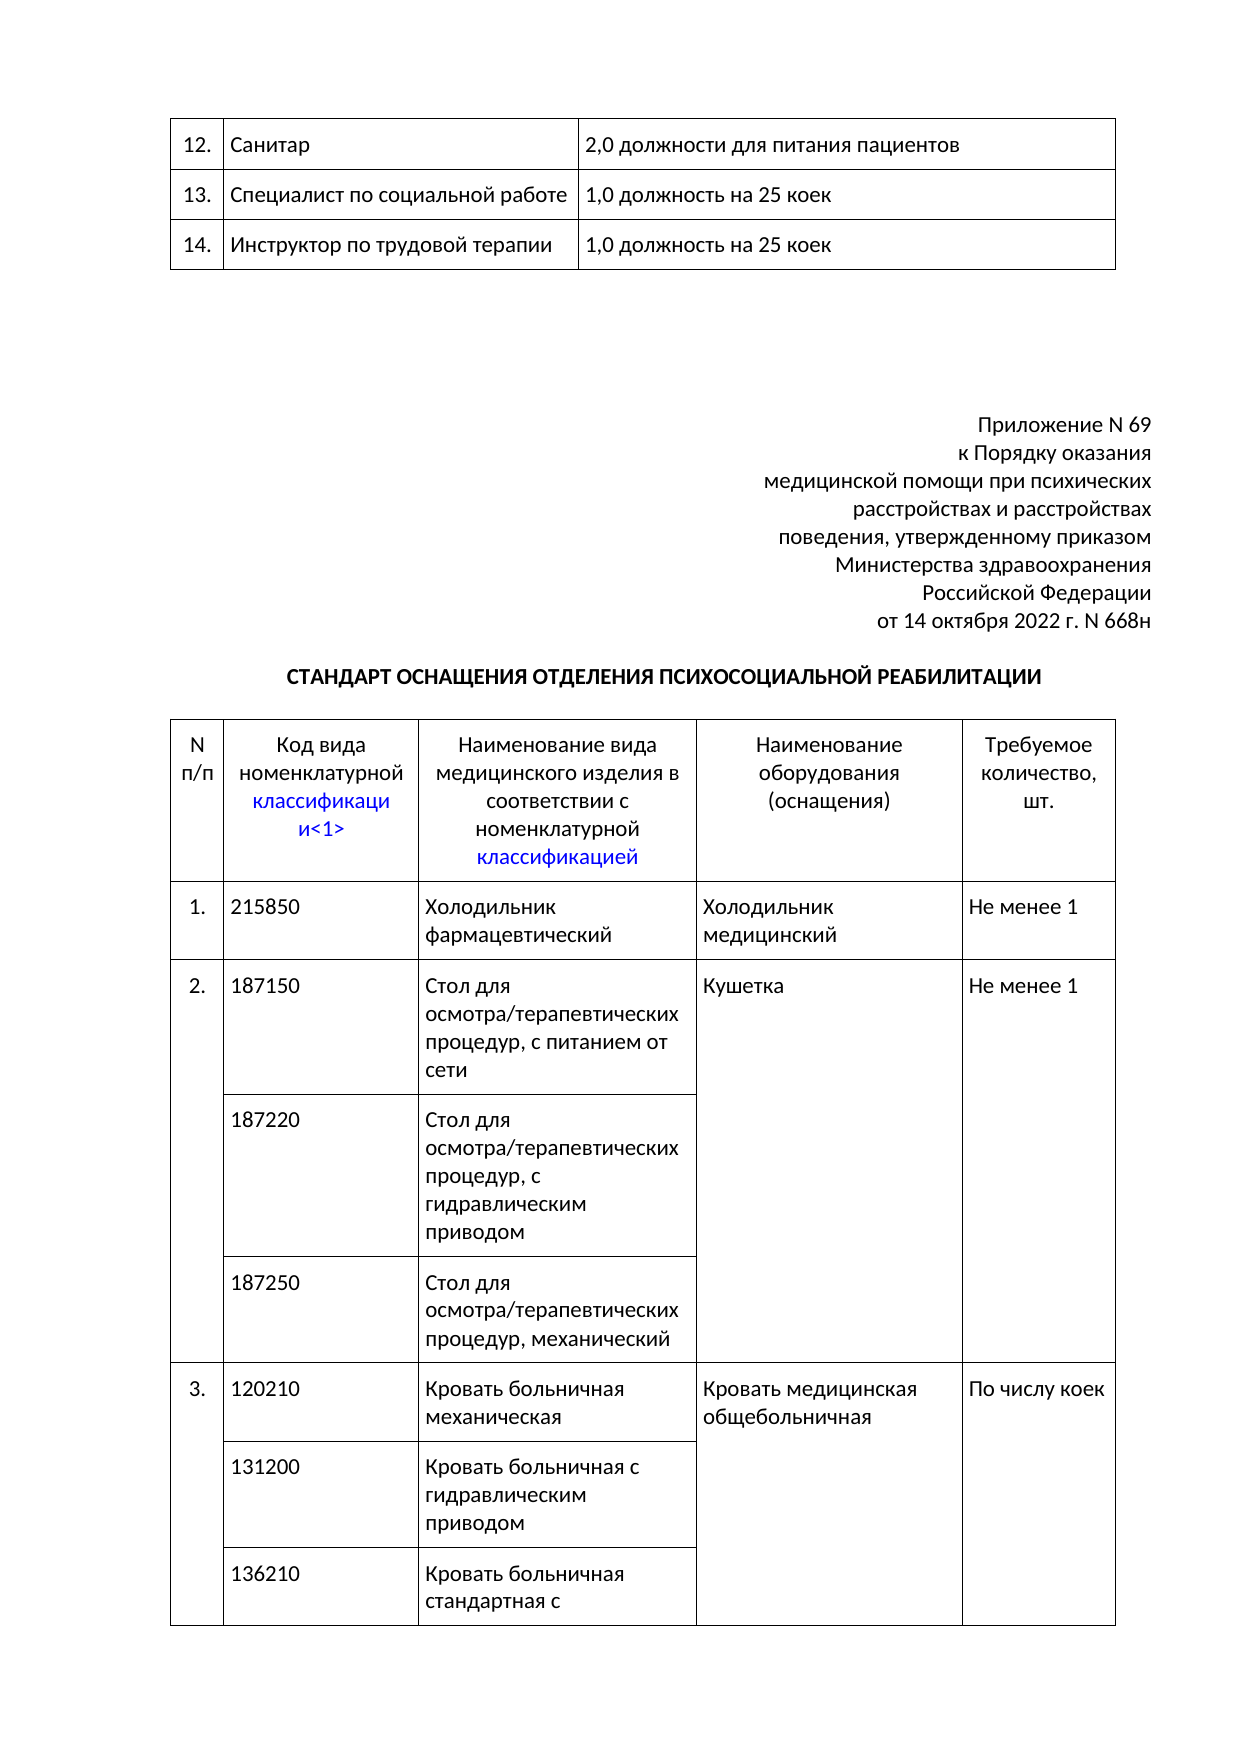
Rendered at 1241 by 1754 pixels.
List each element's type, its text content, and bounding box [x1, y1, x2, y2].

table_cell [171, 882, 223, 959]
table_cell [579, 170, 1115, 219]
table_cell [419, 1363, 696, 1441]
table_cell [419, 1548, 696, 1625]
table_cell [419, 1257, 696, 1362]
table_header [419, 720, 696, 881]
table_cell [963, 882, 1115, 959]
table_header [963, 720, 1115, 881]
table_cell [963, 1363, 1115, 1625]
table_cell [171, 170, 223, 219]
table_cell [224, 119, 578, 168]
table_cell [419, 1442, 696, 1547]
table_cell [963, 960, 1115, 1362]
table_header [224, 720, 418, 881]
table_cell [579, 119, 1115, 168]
text от 14 октября 2022 г. N 668н [177, 606, 1152, 634]
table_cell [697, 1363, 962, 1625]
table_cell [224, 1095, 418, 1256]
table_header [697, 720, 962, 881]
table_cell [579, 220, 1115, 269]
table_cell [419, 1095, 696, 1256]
text Российской Федерации [177, 578, 1152, 606]
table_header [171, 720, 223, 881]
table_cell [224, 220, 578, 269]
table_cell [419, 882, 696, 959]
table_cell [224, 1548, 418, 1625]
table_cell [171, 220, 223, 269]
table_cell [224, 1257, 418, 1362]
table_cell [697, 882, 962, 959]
text поведения, утвержденному приказом [177, 522, 1152, 550]
title СТАНДАРТ ОСНАЩЕНИЯ ОТДЕЛЕНИЯ ПСИХОСОЦИАЛЬНОЙ РЕАБИЛИТАЦИИ [177, 662, 1152, 690]
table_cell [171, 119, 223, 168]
text расстройствах и расстройствах [177, 494, 1152, 522]
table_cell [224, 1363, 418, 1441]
text медицинской помощи при психических [177, 466, 1152, 494]
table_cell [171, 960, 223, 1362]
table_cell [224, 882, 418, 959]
text Министерства здравоохранения [177, 550, 1152, 578]
text к Порядку оказания [177, 438, 1152, 466]
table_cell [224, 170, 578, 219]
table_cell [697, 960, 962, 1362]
text Приложение N 69 [177, 410, 1152, 438]
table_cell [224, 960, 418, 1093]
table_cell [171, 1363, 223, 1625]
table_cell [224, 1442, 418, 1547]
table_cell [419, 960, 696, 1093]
